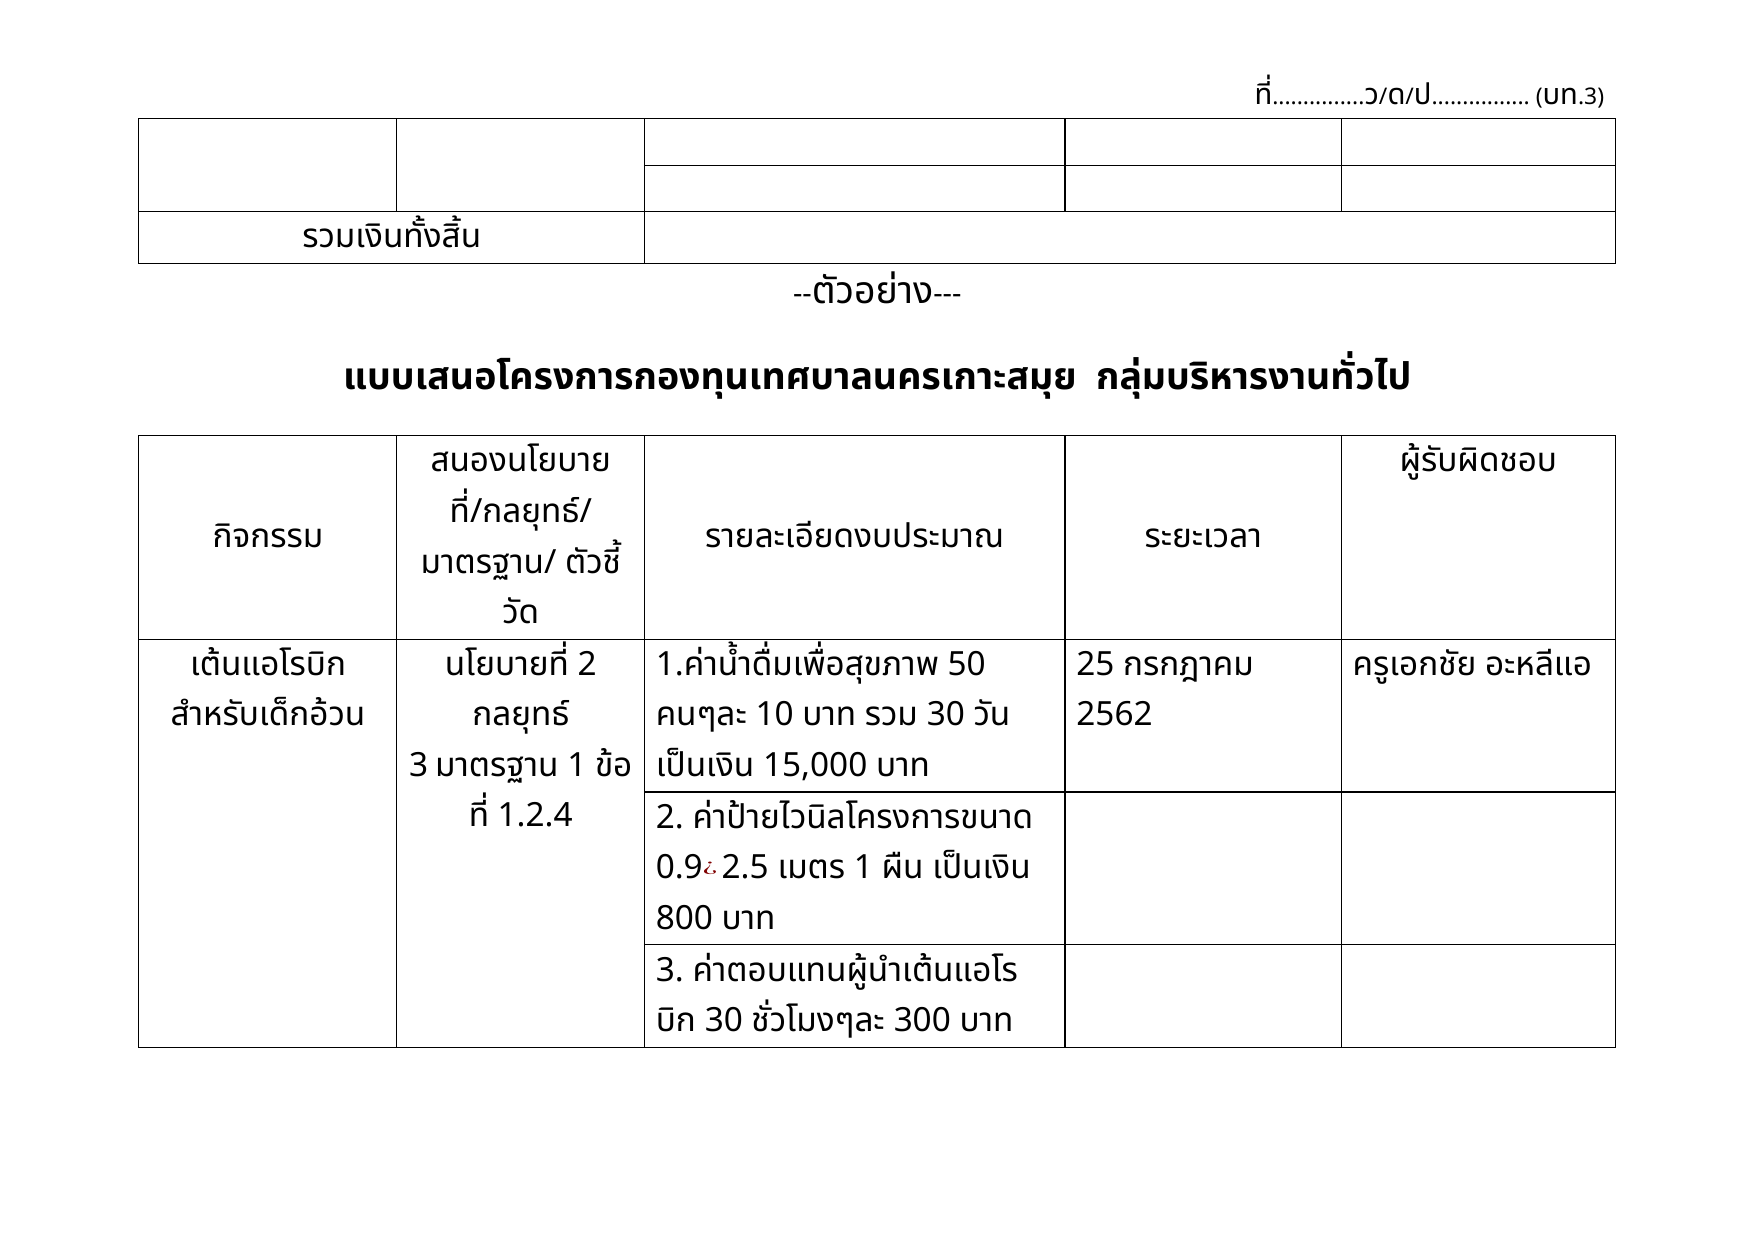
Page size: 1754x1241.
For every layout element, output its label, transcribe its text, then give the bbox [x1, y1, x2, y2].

table_cell [1342, 945, 1615, 1047]
table_cell 25 กรกฎาคม 2562 [1066, 640, 1341, 791]
table_cell [645, 166, 1064, 211]
table_cell [645, 119, 1064, 164]
table_cell [1066, 119, 1341, 164]
table_cell [1342, 793, 1615, 944]
text --ตัวอย่าง--- [150, 264, 1604, 320]
table_header กิจกรรม [139, 436, 396, 638]
table_cell เต้นแอโรบิกสำหรับเด็กอ้วน [139, 640, 396, 1047]
table_cell 2. ค่าป้ายไวนิลโครงการขนาด 0.92.5 เมตร 1 ผืน เป็นเงิน 800 บาท [645, 793, 1064, 944]
table_cell [1066, 793, 1341, 944]
table_cell รวมเงินทั้งสิ้น [139, 212, 644, 262]
table_header ระยะเวลา [1066, 436, 1341, 638]
table_header สนองนโยบายที่/กลยุทธ์/มาตรฐาน/ ตัวชี้วัด [397, 436, 644, 638]
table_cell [645, 945, 1064, 1047]
table_cell 1.ค่าน้ำดื่มเพื่อสุขภาพ 50 คนๆละ 10 บาท รวม 30 วัน เป็นเงิน 15,000 บาท [645, 640, 1064, 791]
table_cell [1342, 166, 1615, 211]
table_cell นโยบายที่ 2 กลยุทธ์ 3มาตรฐาน 1 ข้อที่ 1.2.4 [397, 640, 644, 1047]
table_cell [1066, 945, 1341, 1047]
table_header รายละเอียดงบประมาณ [645, 436, 1064, 638]
text แบบเสนอโครงการกองทุนเทศบาลนครเกาะสมุย กลุ่มบริหารงานทั่วไป [150, 349, 1604, 406]
table_cell [645, 212, 1615, 262]
table_cell [1342, 119, 1615, 164]
table_header ผู้รับผิดชอบ [1342, 436, 1615, 638]
table_cell ครูเอกชัย อะหลีแอ [1342, 640, 1615, 791]
table_cell [1066, 166, 1341, 211]
